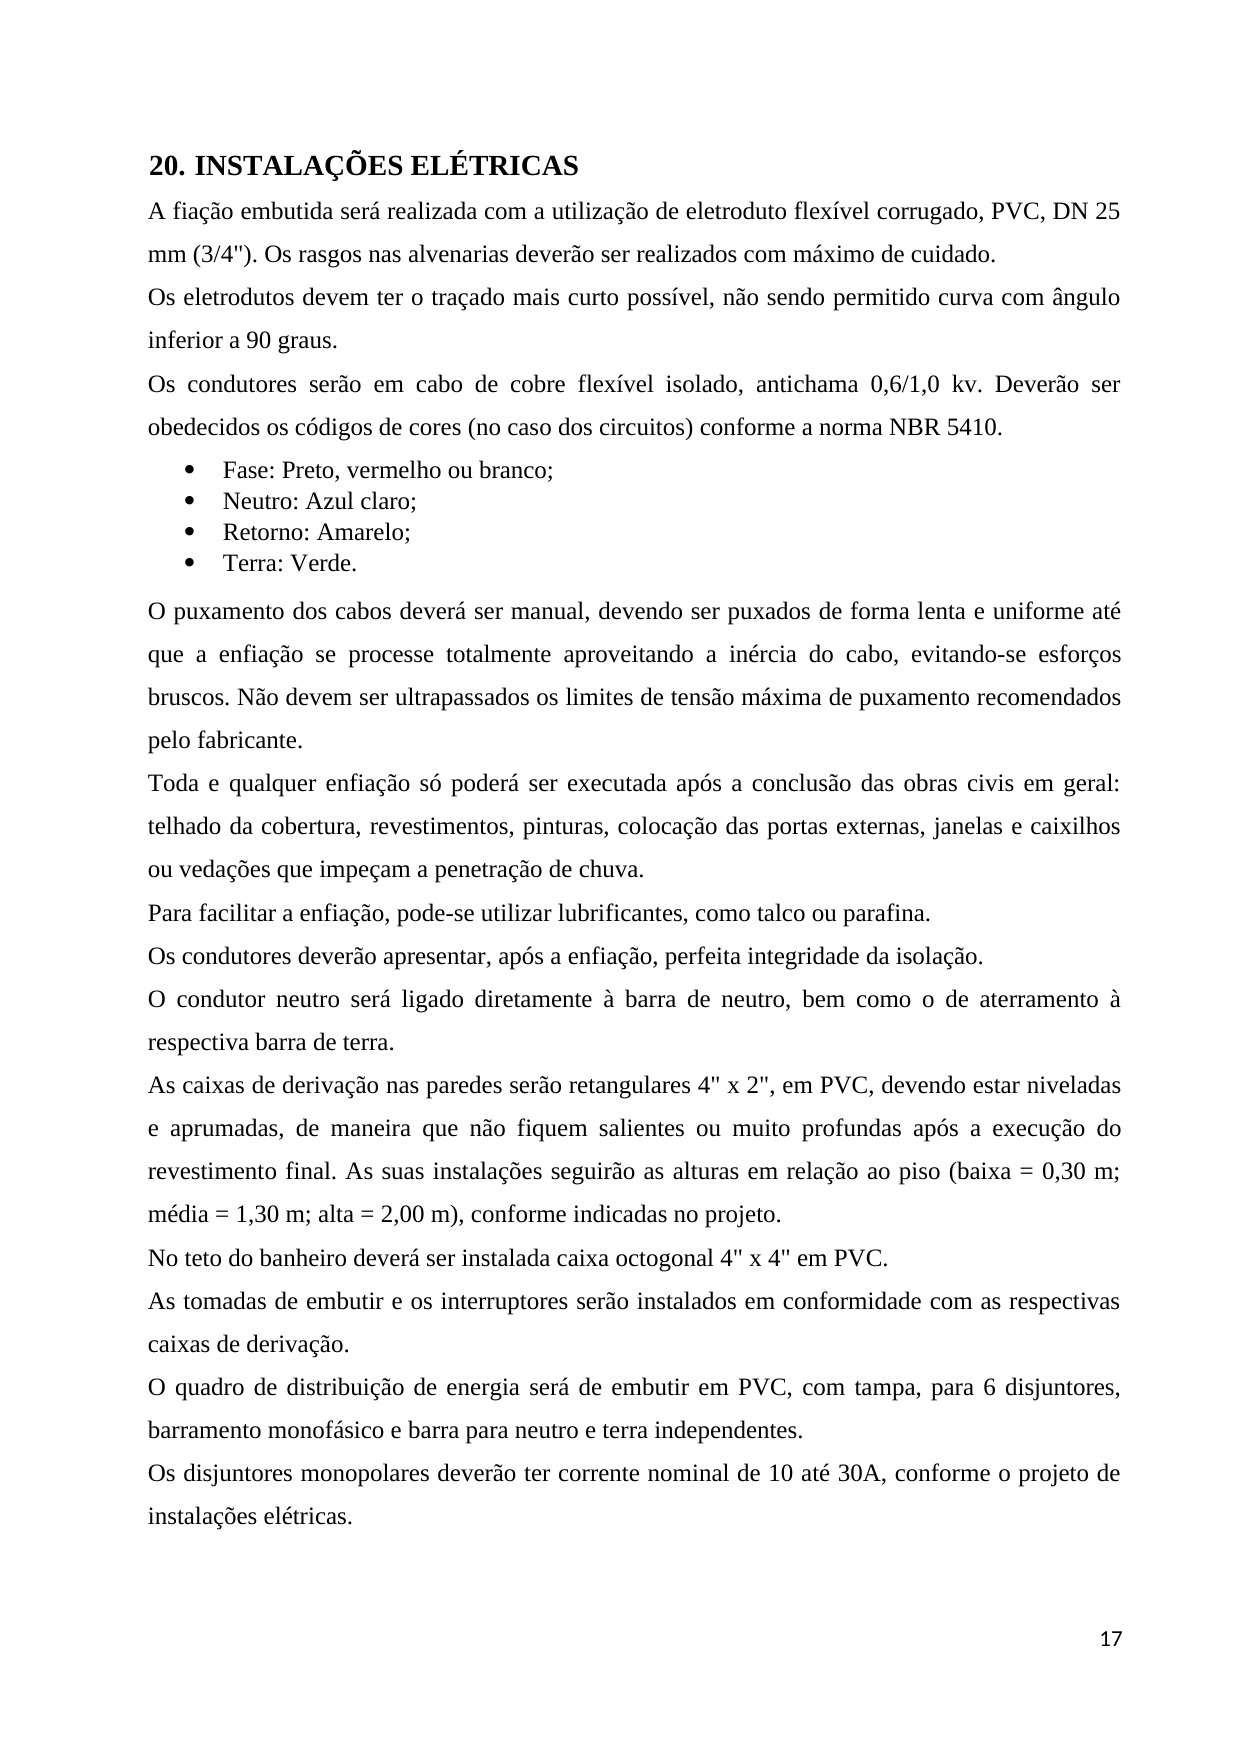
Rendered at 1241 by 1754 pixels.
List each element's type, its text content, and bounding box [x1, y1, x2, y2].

list Fase: Preto, vermelho ou branco; [185, 455, 1122, 484]
text O puxamento dos cabos deverá ser manual, devendo ser puxados de forma lenta e uniforme até que a enfiação se processe totalmente aproveitando a inércia do cabo, evitando-se esforços bruscos. Não devem ser ultrapassados os limites de tensão máxima de puxamento recomendados pelo fabricante. [148, 596, 1122, 754]
list Neutro: Azul claro; [185, 486, 1122, 515]
list Retorno: Amarelo; [185, 517, 1122, 546]
text As caixas de derivação nas paredes serão retangulares 4" x 2", em PVC, devendo estar niveladas e aprumadas, de maneira que não fiquem salientes ou muito profundas após a execução do revestimento final. As suas instalações seguirão as alturas em relação ao piso (baixa = 0,30 m; média = 1,30 m; alta = 2,00 m), conforme indicadas no projeto. [148, 1070, 1122, 1228]
text As tomadas de embutir e os interruptores serão instalados em conformidade com as respectivas caixas de derivação. [148, 1286, 1122, 1358]
text Os condutores serão em cabo de cobre flexível isolado, antichama 0,6/1,0 kv. Deverão ser obedecidos os códigos de cores (no caso dos circuitos) conforme a norma NBR 5410. [148, 369, 1122, 441]
text Os disjuntores monopolares deverão ter corrente nominal de 10 até 30A, conforme o projeto de instalações elétricas. [148, 1458, 1122, 1530]
subtitle INSTALAÇÕES ELÉTRICAS [149, 148, 1122, 181]
list Terra: Verde. [185, 548, 1122, 577]
text Os eletrodutos devem ter o traçado mais curto possível, não sendo permitido curva com ângulo inferior a 90 graus. [148, 282, 1122, 354]
text Para facilitar a enfiação, pode-se utilizar lubrificantes, como talco ou parafina. [148, 898, 1122, 926]
text No teto do banheiro deverá ser instalada caixa octogonal 4" x 4" em PVC. [148, 1243, 1122, 1271]
text Os condutores deverão apresentar, após a enfiação, perfeita integridade da isolação. [148, 941, 1122, 969]
text A fiação embutida será realizada com a utilização de eletroduto flexível corrugado, PVC, DN 25 mm (3/4"). Os rasgos nas alvenarias deverão ser realizados com máximo de cuidado. [148, 196, 1122, 268]
text O quadro de distribuição de energia será de embutir em PVC, com tampa, para 6 disjuntores, barramento monofásico e barra para neutro e terra independentes. [148, 1372, 1122, 1444]
text O condutor neutro será ligado diretamente à barra de neutro, bem como o de aterramento à respectiva barra de terra. [148, 984, 1122, 1056]
text Toda e qualquer enfiação só poderá ser executada após a conclusão das obras civis em geral: telhado da cobertura, revestimentos, pinturas, colocação das portas externas, janelas e caixilhos ou vedações que impeçam a penetração de chuva. [148, 768, 1122, 883]
